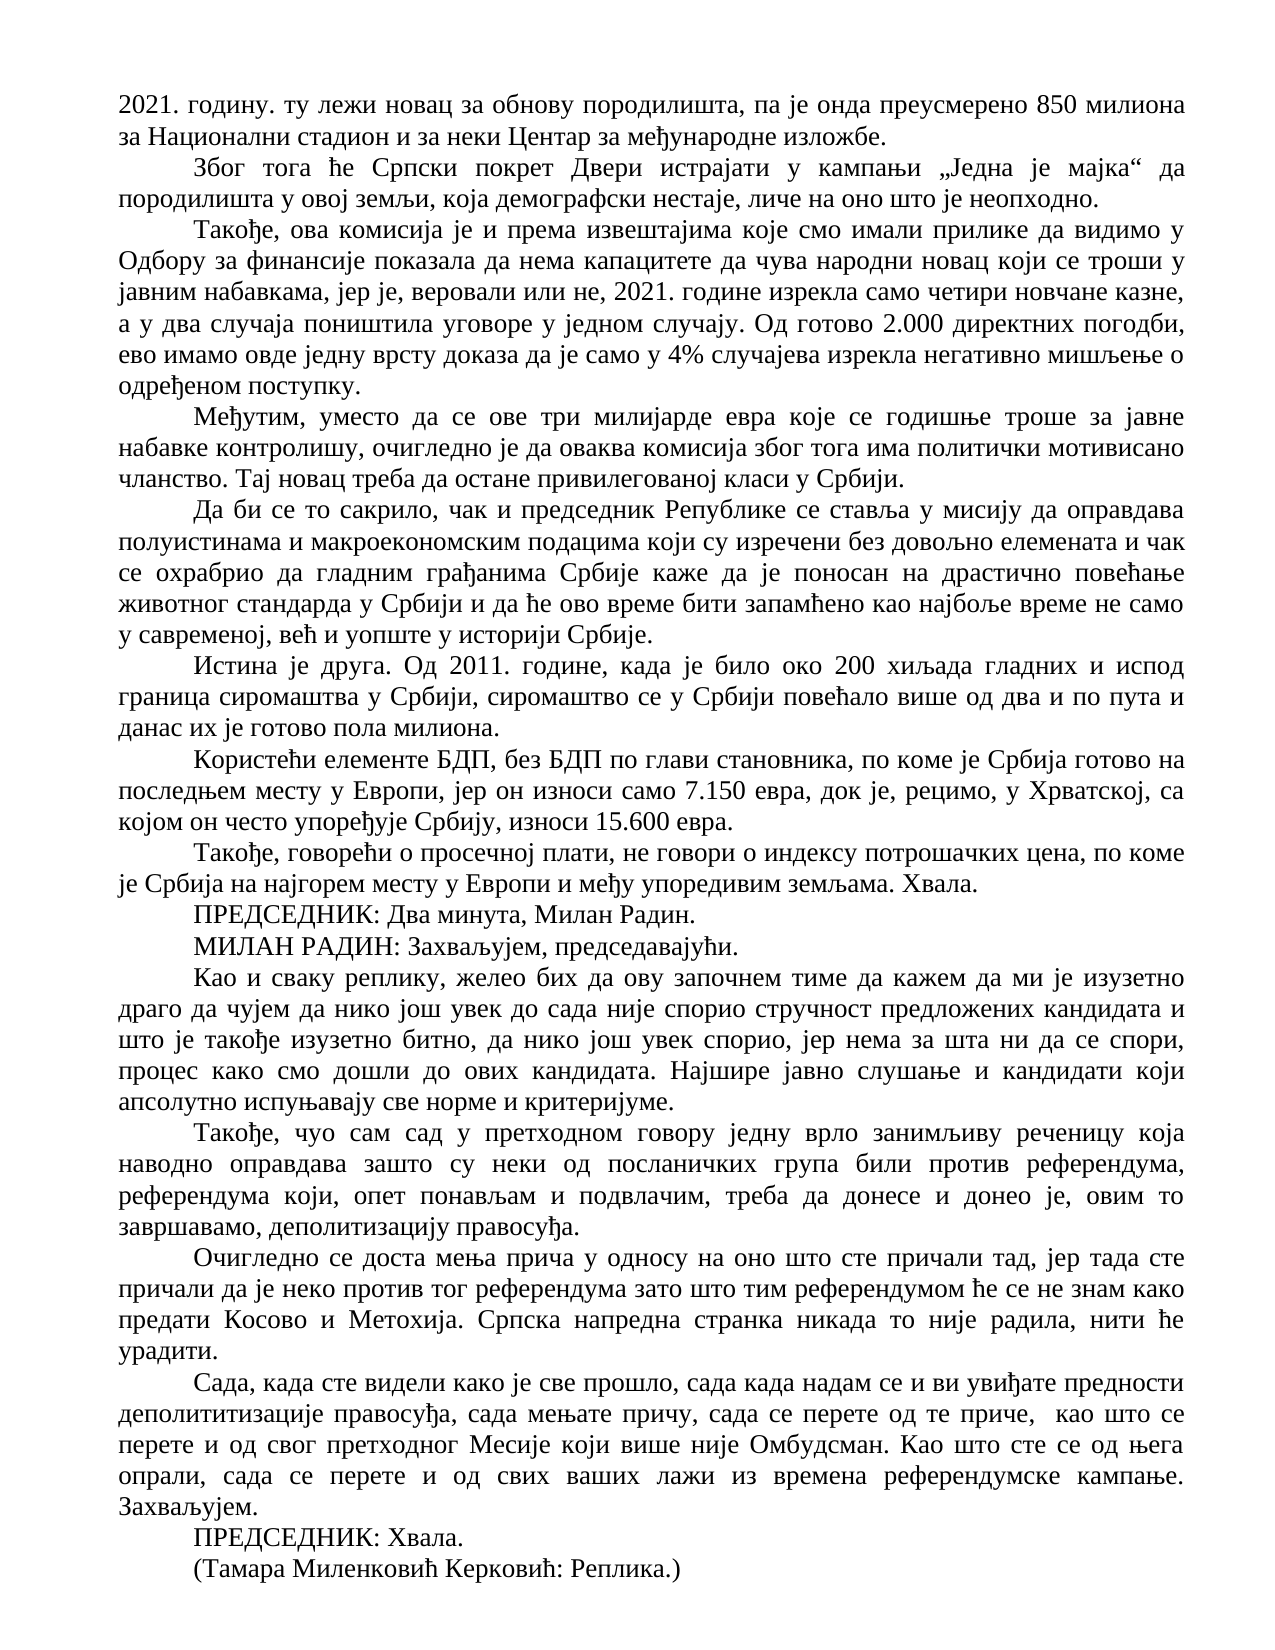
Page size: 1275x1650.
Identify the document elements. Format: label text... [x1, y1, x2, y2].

text Очигледно се доста мења прича у односу на оно што сте причали тад, јер тада сте причали да је неко против тог референдума зато што тим референдумом ће се не знам како предати Косово и Метохија. Српска напредна странка никада то није радила, нити ће урадити. [118, 1241, 1186, 1366]
text МИЛАН РАДИН: Захваљујем, председавајући. [118, 929, 1186, 961]
text ПРЕДСЕДНИК: Два минута, Милан Радин. [118, 898, 1186, 929]
text Да би се то сакрило, чак и председник Републике се ставља у мисију да оправдава полуистинама и макроекономским подацима који су изречени без довољно елемената и чак се охрабрио да гладним грађанима Србије каже да је поносан на драстично повећање животног стандарда у Србији и да ће ово време бити запамћено као најбоље време не само у савременој, већ и уопште у историји Србије. [118, 493, 1186, 649]
text Такође, ова комисија је и према извештајима које смо имали прилике да видимо у Одбору за финансије показала да нема капацитете да чува народни новац који се троши у јавним набавкама, јер је, веровали или не, 2021. године изрекла само четири новчане казне, а у два случаја поништила уговоре у једном случају. Од готово 2.000 директних погодби, ево имамо овде једну врсту доказа да је само у 4% случајева изрекла негативно мишљење о одређеном поступку. [118, 213, 1186, 400]
text ПРЕДСЕДНИК: Хвала. [118, 1521, 1186, 1552]
text (Тамара Миленковић Керковић: Реплика.) [118, 1552, 1186, 1584]
text Такође, говорећи о просечној плати, не говори о индексу потрошачких цена, по коме је Србија на најгорем месту у Европи и међу упоредивим земљама. Хвала. [118, 836, 1186, 898]
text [118, 89, 1186, 151]
text Као и сваку реплику, желео бих да ову започнем тиме да кажем да ми је изузетно драго да чујем да нико још увек до сада није спорио стручност предложених кандидата и што је такође изузетно битно, да нико још увек спорио, јер нема за шта ни да се спори, процес како смо дошли до ових кандидата. Најшире јавно слушање и кандидати који апсолутно испуњавају све норме и критеријуме. [118, 961, 1186, 1116]
text Истина је друга. Од 2011. године, када је било око 200 хиљада гладних и испод граница сиромаштва у Србији, сиромаштво се у Србији повећало више од два и по пута и данас их је готово пола милиона. [118, 649, 1186, 743]
text Међутим, уместо да се ове три милијарде евра које се годишње троше за јавне набавке контролишу, очигледно је да оваква комисија због тога има политички мотивисано чланство. Тај новац треба да остане привилегованој класи у Србији. [118, 400, 1186, 493]
text Сада, када сте видели како је све прошло, сада када надам се и ви увиђате предности деполититизације правосуђа, сада мењате причу, сада се перете од те приче, као што се перете и од свог претходног Месије који више није Омбудсман. Као што сте се од њега опрали, сада се перете и од свих ваших лажи из времена референдумске кампање. Захваљујем. [118, 1366, 1186, 1521]
text Због тога ће Српски покрет Двери истрајати у кампањи „Једна је мајка“ да породилишта у овој земљи, која демографски нестаје, личе на оно што је неопходно. [118, 151, 1186, 213]
text Такође, чуо сам сад у претходном говору једну врло занимљиву реченицу која наводно оправдава зашто су неки од посланичких група били против референдума, референдума који, опет понављам и подвлачим, треба да донесе и донео је, овим то завршавамо, деполитизацију правосуђа. [118, 1116, 1186, 1241]
text Користећи елементе БДП, без БДП по глави становника, по коме је Србија готово на последњем месту у Европи, јер он износи само 7.150 евра, док је, рецимо, у Хрватској, са којом он често упоређује Србију, износи 15.600 евра. [118, 743, 1186, 836]
